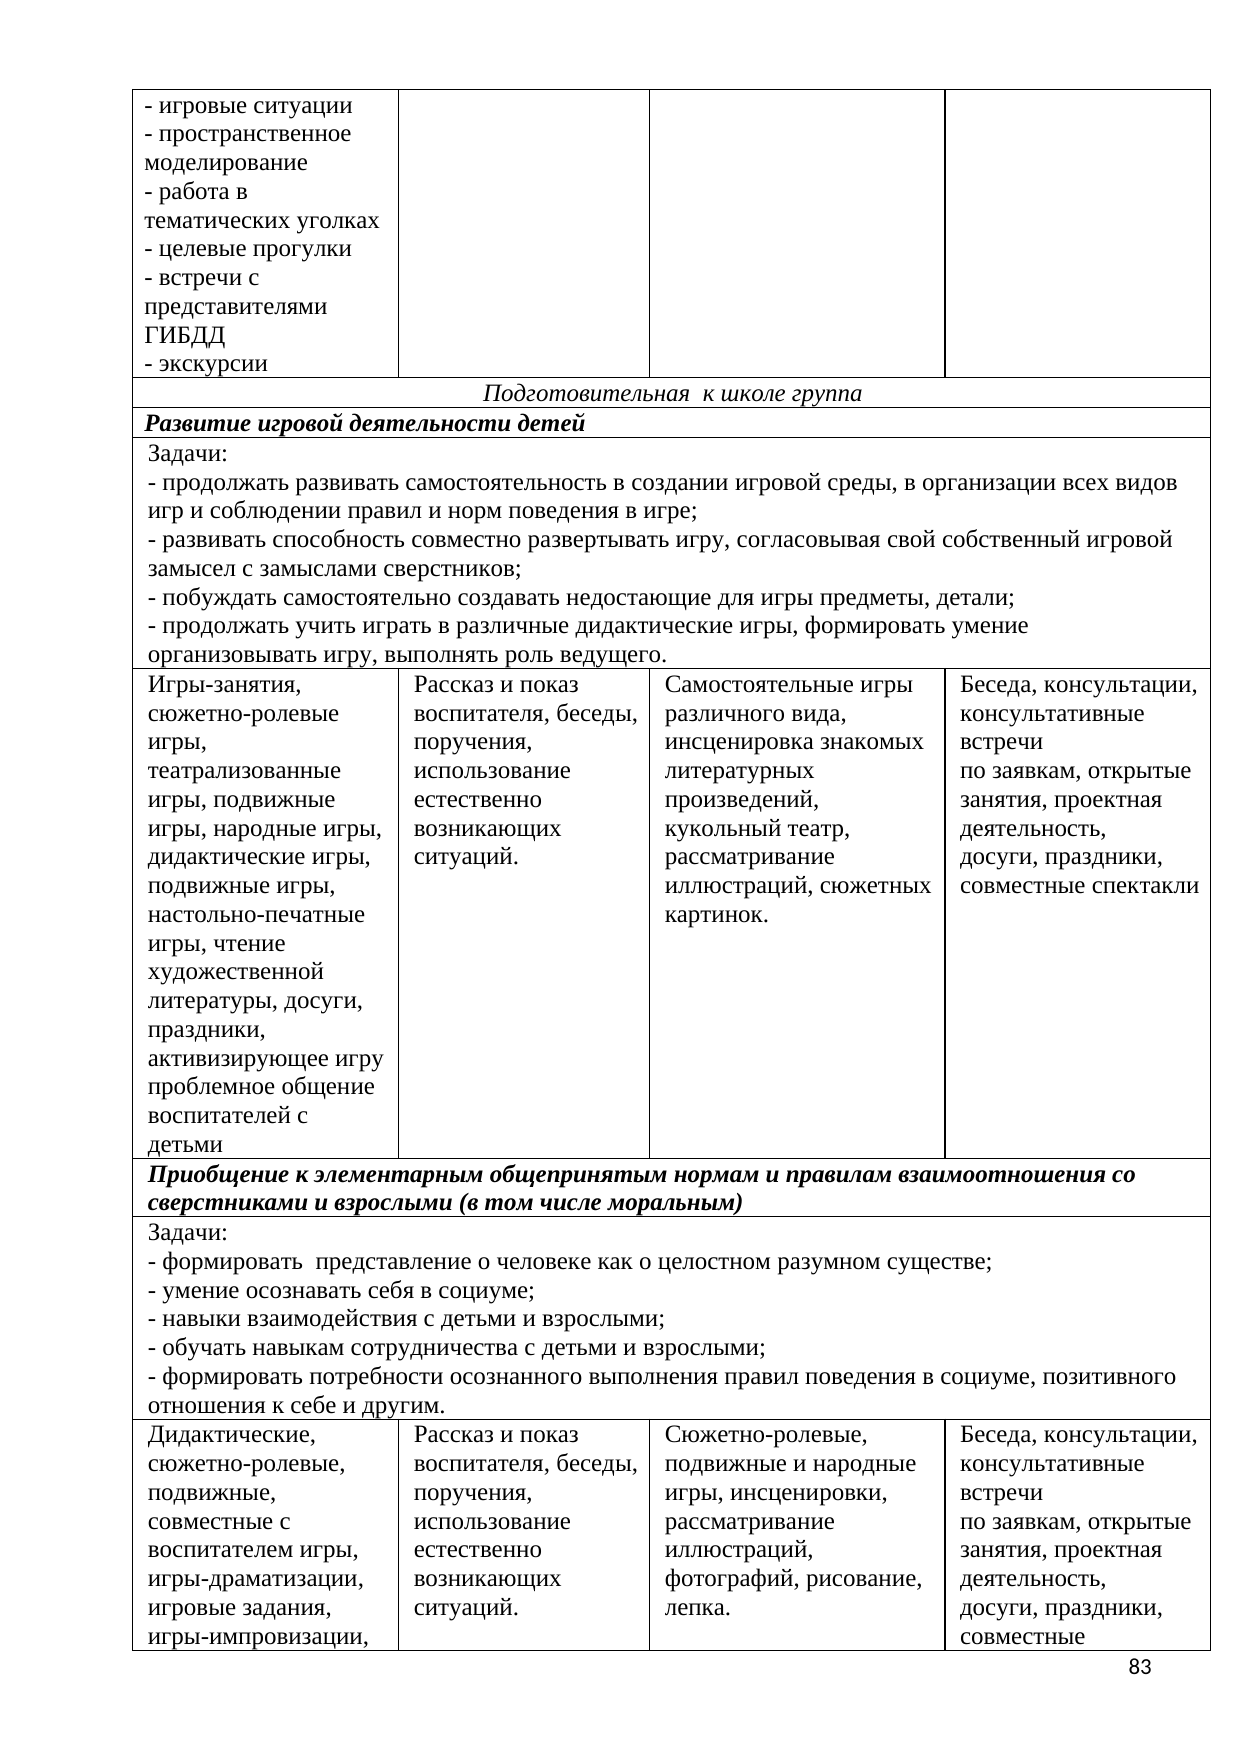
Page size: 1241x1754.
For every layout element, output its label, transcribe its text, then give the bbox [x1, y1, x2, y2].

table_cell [399, 90, 649, 377]
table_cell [650, 1420, 944, 1649]
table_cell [133, 90, 398, 377]
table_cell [133, 1420, 398, 1649]
table_cell Задачи: - продолжать развивать самостоятельность в создании игровой среды, в организации всех видов игр и соблюдении правил и норм поведения в игре; - развивать способность совместно развертывать игру, согласовывая свой собственный игровой замысел с замыслами сверстников; - побуждать самостоятельно создавать недостающие для игры предметы, детали; - продолжать учить играть в различные дидактические игры, формировать умение организовывать игру, выполнять роль ведущего. [133, 438, 1210, 668]
table_cell Подготовительная к школе группа [133, 378, 1210, 407]
table_cell Задачи: - формировать представление о человеке как о целостном разумном существе; - умение осознавать себя в социуме; - навыки взаимодействия с детьми и взрослыми; - обучать навыкам сотрудничества с детьми и взрослыми; - формировать потребности осознанного выполнения правил поведения в социуме, позитивного отношения к себе и другим. [133, 1217, 1210, 1418]
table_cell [946, 1420, 1210, 1649]
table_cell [399, 1420, 649, 1649]
table_cell Приобщение к элементарным общепринятым нормам и правилам взаимоотношения со сверстниками и взрослыми (в том числе моральным) [133, 1159, 1210, 1216]
table_cell Беседа, консультации, консультативные встречи по заявкам, открытые занятия, проектная деятельность, досуги, праздники, совместные спектакли [946, 669, 1210, 1158]
table_cell Самостоятельные игры различного вида, инсценировка знакомых литературных произведений, кукольный театр, рассматривание иллюстраций, сюжетных картинок. [650, 669, 944, 1158]
table_cell Рассказ и показ воспитателя, беседы, поручения, использование естественно возникающих ситуаций. [399, 669, 649, 1158]
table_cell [946, 90, 1210, 377]
table_cell Игры-занятия, сюжетно-ролевые игры, театрализованные игры, подвижные игры, народные игры, дидактические игры, подвижные игры, настольно-печатные игры, чтение художественной литературы, досуги, праздники, активизирующее игру проблемное общение воспитателей с детьми [133, 669, 398, 1158]
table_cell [650, 90, 944, 377]
table_cell Развитие игровой деятельности детей [133, 408, 1210, 437]
